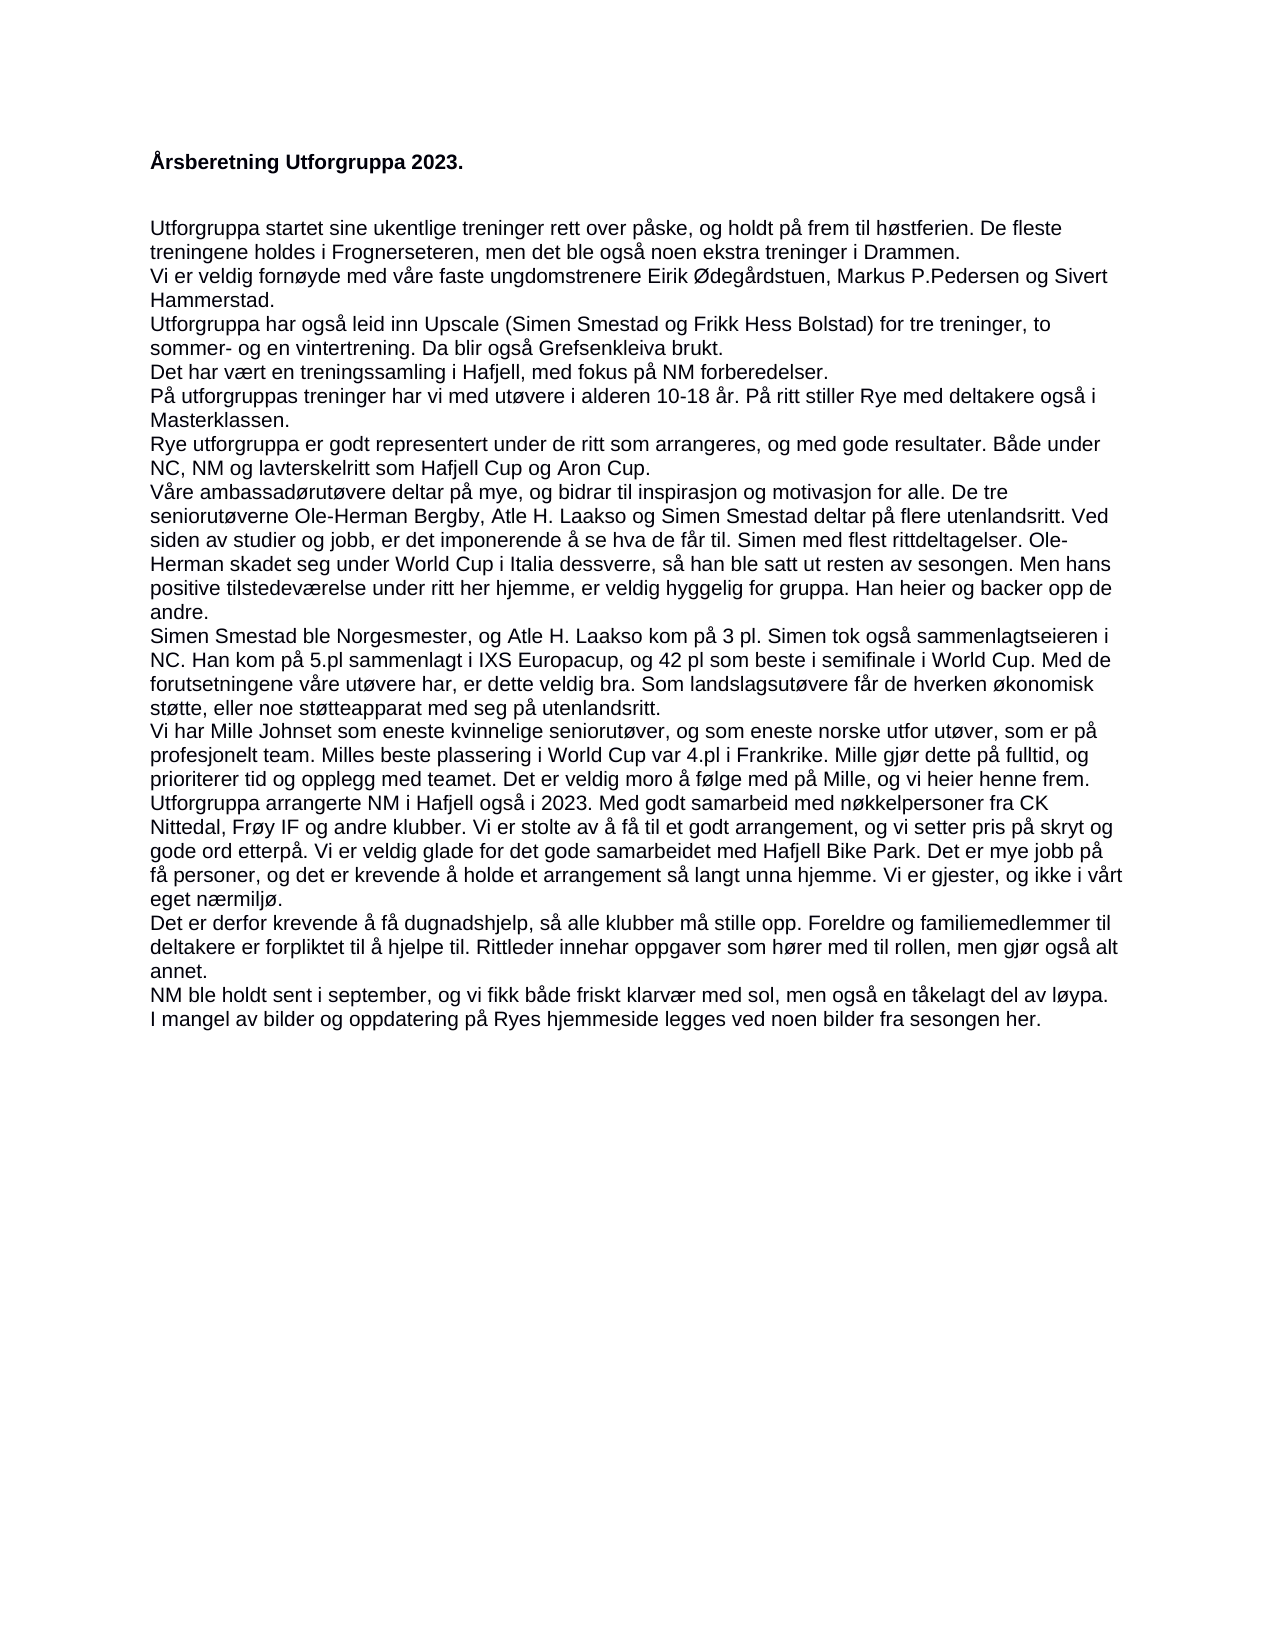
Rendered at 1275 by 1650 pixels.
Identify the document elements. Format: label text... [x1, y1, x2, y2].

text Våre ambassadørutøvere deltar på mye, og bidrar til inspirasjon og motivasjon for alle. De tre seniorutøverne Ole-Herman Bergby, Atle H. Laakso og Simen Smestad deltar på flere utenlandsritt. Ved siden av studier og jobb, er det imponerende å se hva de får til. Simen med flest rittdeltagelser. Ole-Herman skadet seg under World Cup i Italia dessverre, så han ble satt ut resten av sesongen. Men hans positive tilstedeværelse under ritt her hjemme, er veldig hyggelig for gruppa. Han heier og backer opp de andre. [150, 480, 1125, 623]
text I mangel av bilder og oppdatering på Ryes hjemmeside legges ved noen bilder fra sesongen her. [150, 1007, 1125, 1031]
text Utforgruppa startet sine ukentlige treninger rett over påske, og holdt på frem til høstferien. De fleste treningene holdes i Frognerseteren, men det ble også noen ekstra treninger i Drammen. [150, 216, 1125, 264]
text Rye utforgruppa er godt representert under de ritt som arrangeres, og med gode resultater. Både under NC, NM og lavterskelritt som Hafjell Cup og Aron Cup. [150, 432, 1125, 480]
text På utforgruppas treninger har vi med utøvere i alderen 10-18 år. På ritt stiller Rye med deltakere også i Masterklassen. [150, 384, 1125, 432]
text Det har vært en treningssamling i Hafjell, med fokus på NM forberedelser. [150, 360, 1125, 384]
text NM ble holdt sent i september, og vi fikk både friskt klarvær med sol, men også en tåkelagt del av løypa. [150, 983, 1125, 1007]
text Det er derfor krevende å få dugnadshjelp, så alle klubber må stille opp. Foreldre og familiemedlemmer til deltakere er forpliktet til å hjelpe til. Rittleder innehar oppgaver som hører med til rollen, men gjør også alt annet. [150, 911, 1125, 983]
text Utforgruppa arrangerte NM i Hafjell også i 2023. Med godt samarbeid med nøkkelpersoner fra CK Nittedal, Frøy IF og andre klubber. Vi er stolte av å få til et godt arrangement, og vi setter pris på skryt og gode ord etterpå. Vi er veldig glade for det gode samarbeidet med Hafjell Bike Park. Det er mye jobb på få personer, og det er krevende å holde et arrangement så langt unna hjemme. Vi er gjester, og ikke i vårt eget nærmiljø. [150, 791, 1125, 911]
text Vi har Mille Johnset som eneste kvinnelige seniorutøver, og som eneste norske utfor utøver, som er på profesjonelt team. Milles beste plassering i World Cup var 4.pl i Frankrike. Mille gjør dette på fulltid, og prioriterer tid og opplegg med teamet. Det er veldig moro å følge med på Mille, og vi heier henne frem. [150, 719, 1125, 791]
text Vi er veldig fornøyde med våre faste ungdomstrenere Eirik Ødegårdstuen, Markus P.Pedersen og Sivert Hammerstad. [150, 264, 1125, 312]
text Årsberetning Utforgruppa 2023. [150, 150, 1125, 174]
text Simen Smestad ble Norgesmester, og Atle H. Laakso kom på 3 pl. Simen tok også sammenlagtseieren i NC. Han kom på 5.pl sammenlagt i IXS Europacup, og 42 pl som beste i semifinale i World Cup. Med de forutsetningene våre utøvere har, er dette veldig bra. Som landslagsutøvere får de hverken økonomisk støtte, eller noe støtteapparat med seg på utenlandsritt. [150, 623, 1125, 719]
text Utforgruppa har også leid inn Upscale (Simen Smestad og Frikk Hess Bolstad) for tre treninger, to sommer- og en vintertrening. Da blir også Grefsenkleiva brukt. [150, 312, 1125, 360]
